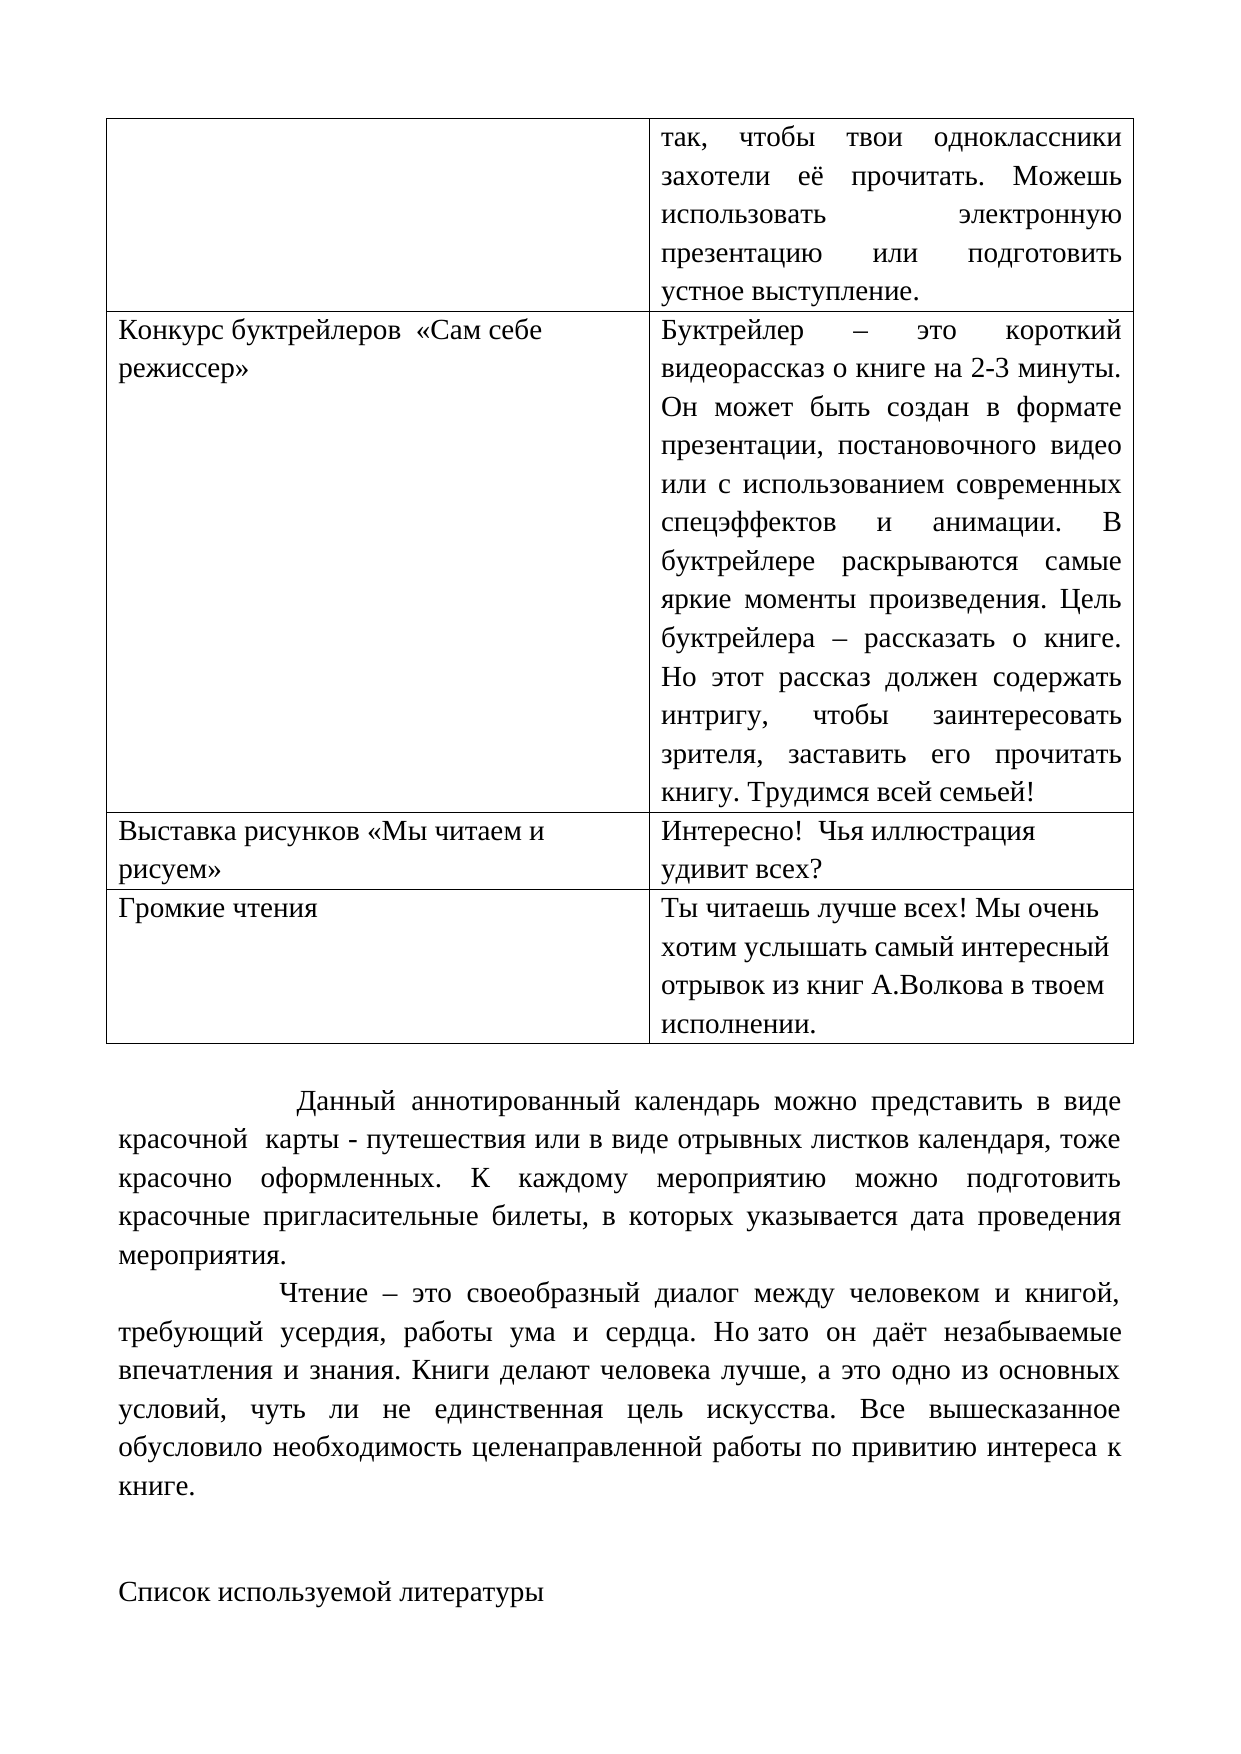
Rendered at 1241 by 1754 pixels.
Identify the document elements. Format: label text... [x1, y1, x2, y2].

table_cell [107, 119, 649, 311]
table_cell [650, 119, 1133, 311]
text Список используемой литературы [118, 1574, 1122, 1608]
table_cell Интересно! Чья иллюстрация удивит всех? [650, 813, 1133, 889]
table_cell Ты читаешь лучше всех! Мы очень хотим услышать самый интересный отрывок из книг А.Волкова в твоем исполнении. [650, 890, 1133, 1043]
table_cell Буктрейлер – это короткий видеорассказ о книге на 2-3 минуты. Он может быть создан в формате презентации, постановочного видео или с использованием современных спецэффектов и анимации. В буктрейлере раскрываются самые яркие моменты произведения. Цель буктрейлера – рассказать о книге. Но этот рассказ должен содержать интригу, чтобы заинтересовать зрителя, заставить его прочитать книгу. Трудимся всей семьей! [650, 312, 1133, 812]
table_cell Конкурс буктрейлеров «Сам себе режиссер» [107, 312, 649, 812]
table_cell Громкие чтения [107, 890, 649, 1043]
text Данный аннотированный календарь можно представить в виде красочной карты - путешествия или в виде отрывных листков календаря, тоже красочно оформленных. К каждому мероприятию можно подготовить красочные пригласительные билеты, в которых указывается дата проведения мероприятия. [118, 1083, 1122, 1270]
text Чтение – это своеобразный диалог между человеком и книгой, требующий усердия, работы ума и сердца. Но зато он даёт незабываемые впечатления и знания. Книги делают человека лучше, а это одно из основных условий, чуть ли не единственная цель искусства. Все вышесказанное обусловило необходимость целенаправленной работы по привитию интереса к книге. [118, 1275, 1122, 1502]
table_cell Выставка рисунков «Мы читаем и рисуем» [107, 813, 649, 889]
